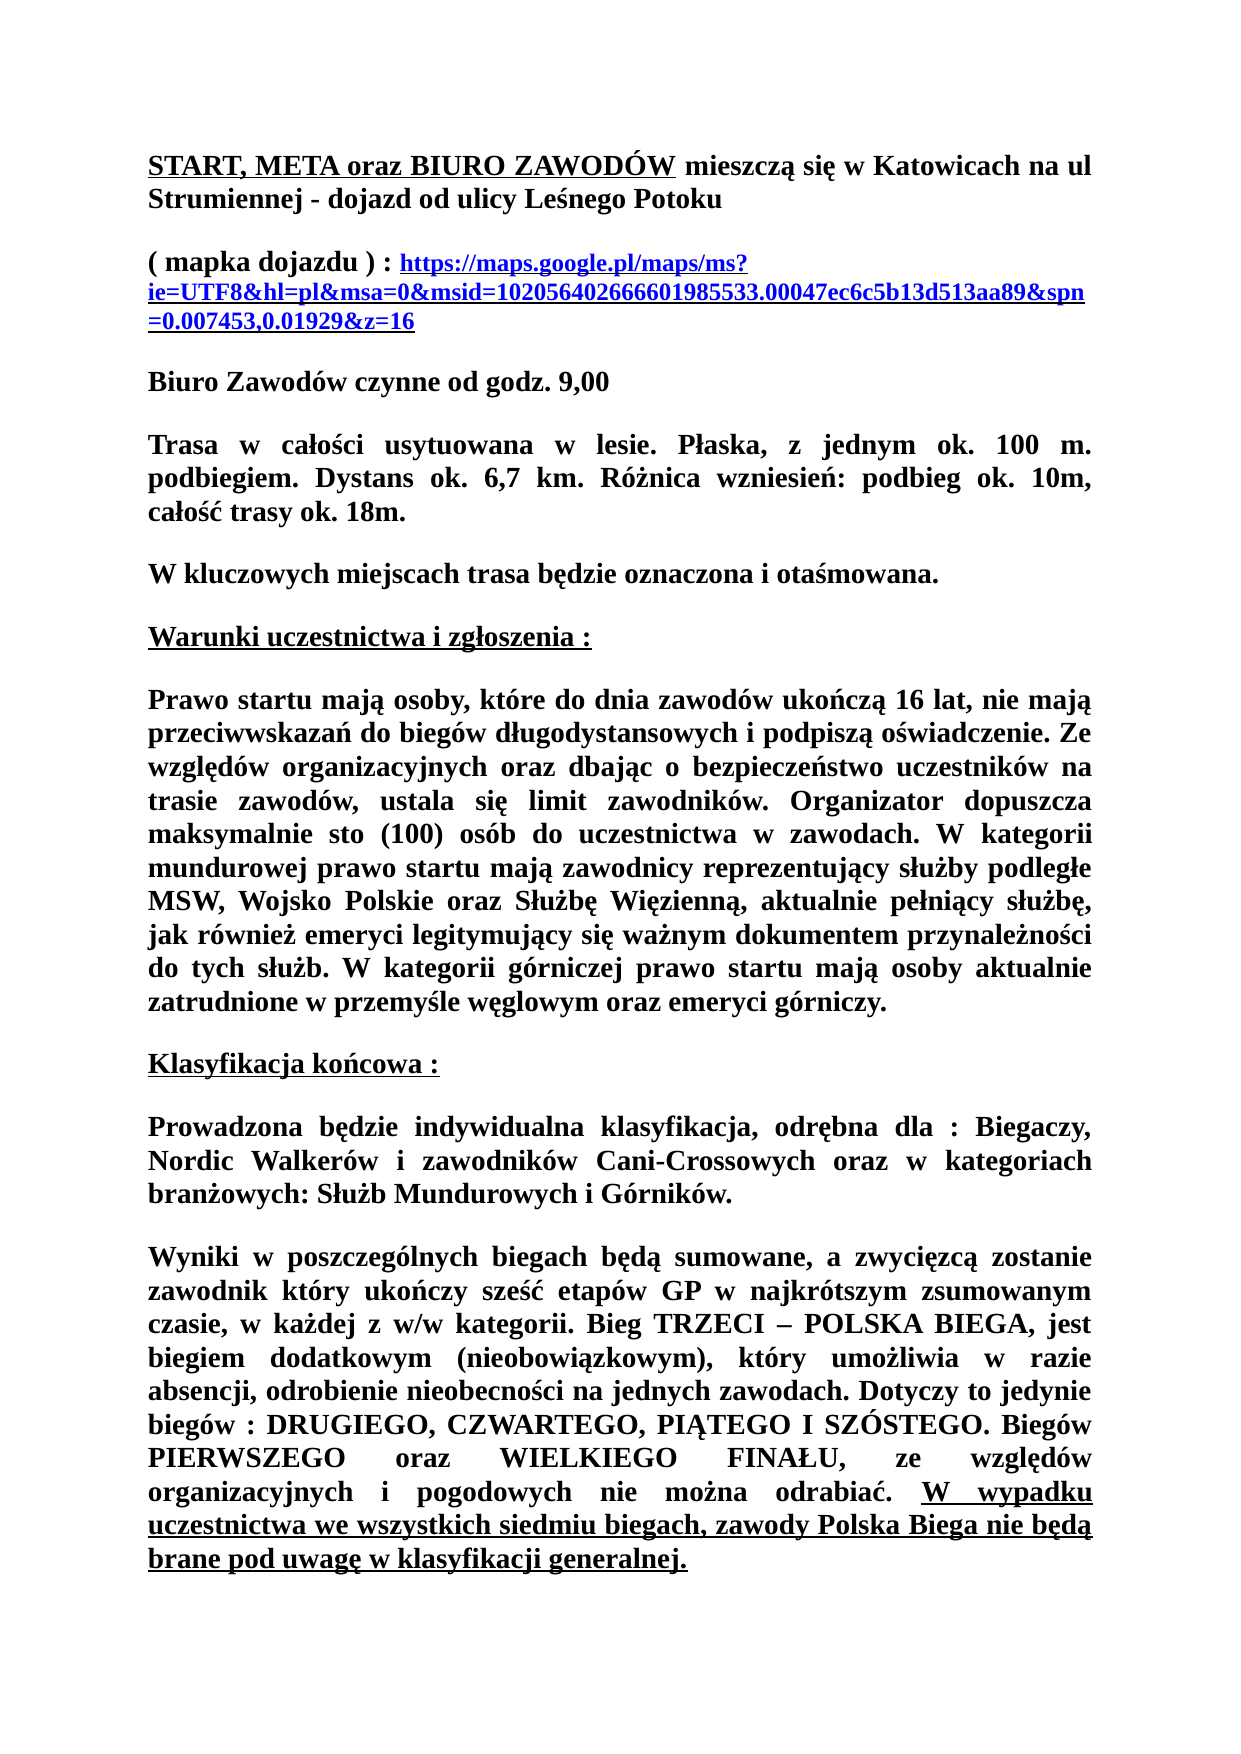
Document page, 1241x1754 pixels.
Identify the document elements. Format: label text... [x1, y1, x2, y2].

text Prawo startu mają osoby, które do dnia zawodów ukończą 16 lat, nie mają przeciwwskazań do biegów długodystansowych i podpiszą oświadczenie. Ze względów organizacyjnych oraz dbając o bezpieczeństwo uczestników na trasie zawodów, ustala się limit zawodników. Organizator dopuszcza maksymalnie sto (100) osób do uczestnictwa w zawodach. W kategorii mundurowej prawo startu mają zawodnicy reprezentujący służby podległe MSW, Wojsko Polskie oraz Służbę Więzienną, aktualnie pełniący służbę, jak również emeryci legitymujący się ważnym dokumentem przynależności do tych służb. W kategorii górniczej prawo startu mają osoby aktualnie zatrudnione w przemyśle węglowym oraz emeryci górniczy. [148, 682, 1093, 1017]
text Biuro Zawodów czynne od godz. 9,00 [148, 364, 1093, 398]
text W kluczowych miejscach trasa będzie oznaczona i otaśmowana. [148, 557, 1093, 590]
text START, META oraz BIURO ZAWODÓW mieszczą się w Katowicach na ul Strumiennej - dojazd od ulicy Leśnego Potoku [148, 148, 1093, 215]
text Trasa w całości usytuowana w lesie. Płaska, z jednym ok. 100 m. podbiegiem. Dystans ok. 6,7 km. Różnica wzniesień: podbieg ok. 10m, całość trasy ok. 18m. [148, 427, 1093, 527]
text Warunki uczestnictwa i zgłoszenia : [148, 619, 1093, 653]
text Wyniki w poszczególnych biegach będą sumowane, a zwycięzcą zostanie zawodnik który ukończy sześć etapów GP w najkrótszym zsumowanym czasie, w każdej z w/w kategorii. Bieg TRZECI – POLSKA BIEGA, jest biegiem dodatkowym (nieobowiązkowym), który umożliwia w razie absencji, odrobienie nieobecności na jednych zawodach. Dotyczy to jedynie biegów : DRUGIEGO, CZWARTEGO, PIĄTEGO I SZÓSTEGO. Biegów PIERWSZEGO oraz WIELKIEGO FINAŁU, ze względów organizacyjnych i pogodowych nie można odrabiać. W wypadku uczestnictwa we wszystkich siedmiu biegach, zawody Polska Biega nie będą brane pod uwagę w klasyfikacji generalnej. [148, 1239, 1093, 1536]
text ( mapka dojazdu ) : https://maps.google.pl/maps/ms?ie=UTF8&hl=pl&msa=0&msid=102056402666601985533.00047ec6c5b13d513aa89&spn=0.007453,0.01929&z=16 [148, 244, 1093, 335]
text Prowadzona będzie indywidualna klasyfikacja, odrębna dla : Biegaczy, Nordic Walkerów i zawodników Cani-Crossowych oraz w kategoriach branżowych: Służb Mundurowych i Górników. [148, 1109, 1093, 1210]
text Klasyfikacja końcowa : [148, 1047, 1093, 1080]
